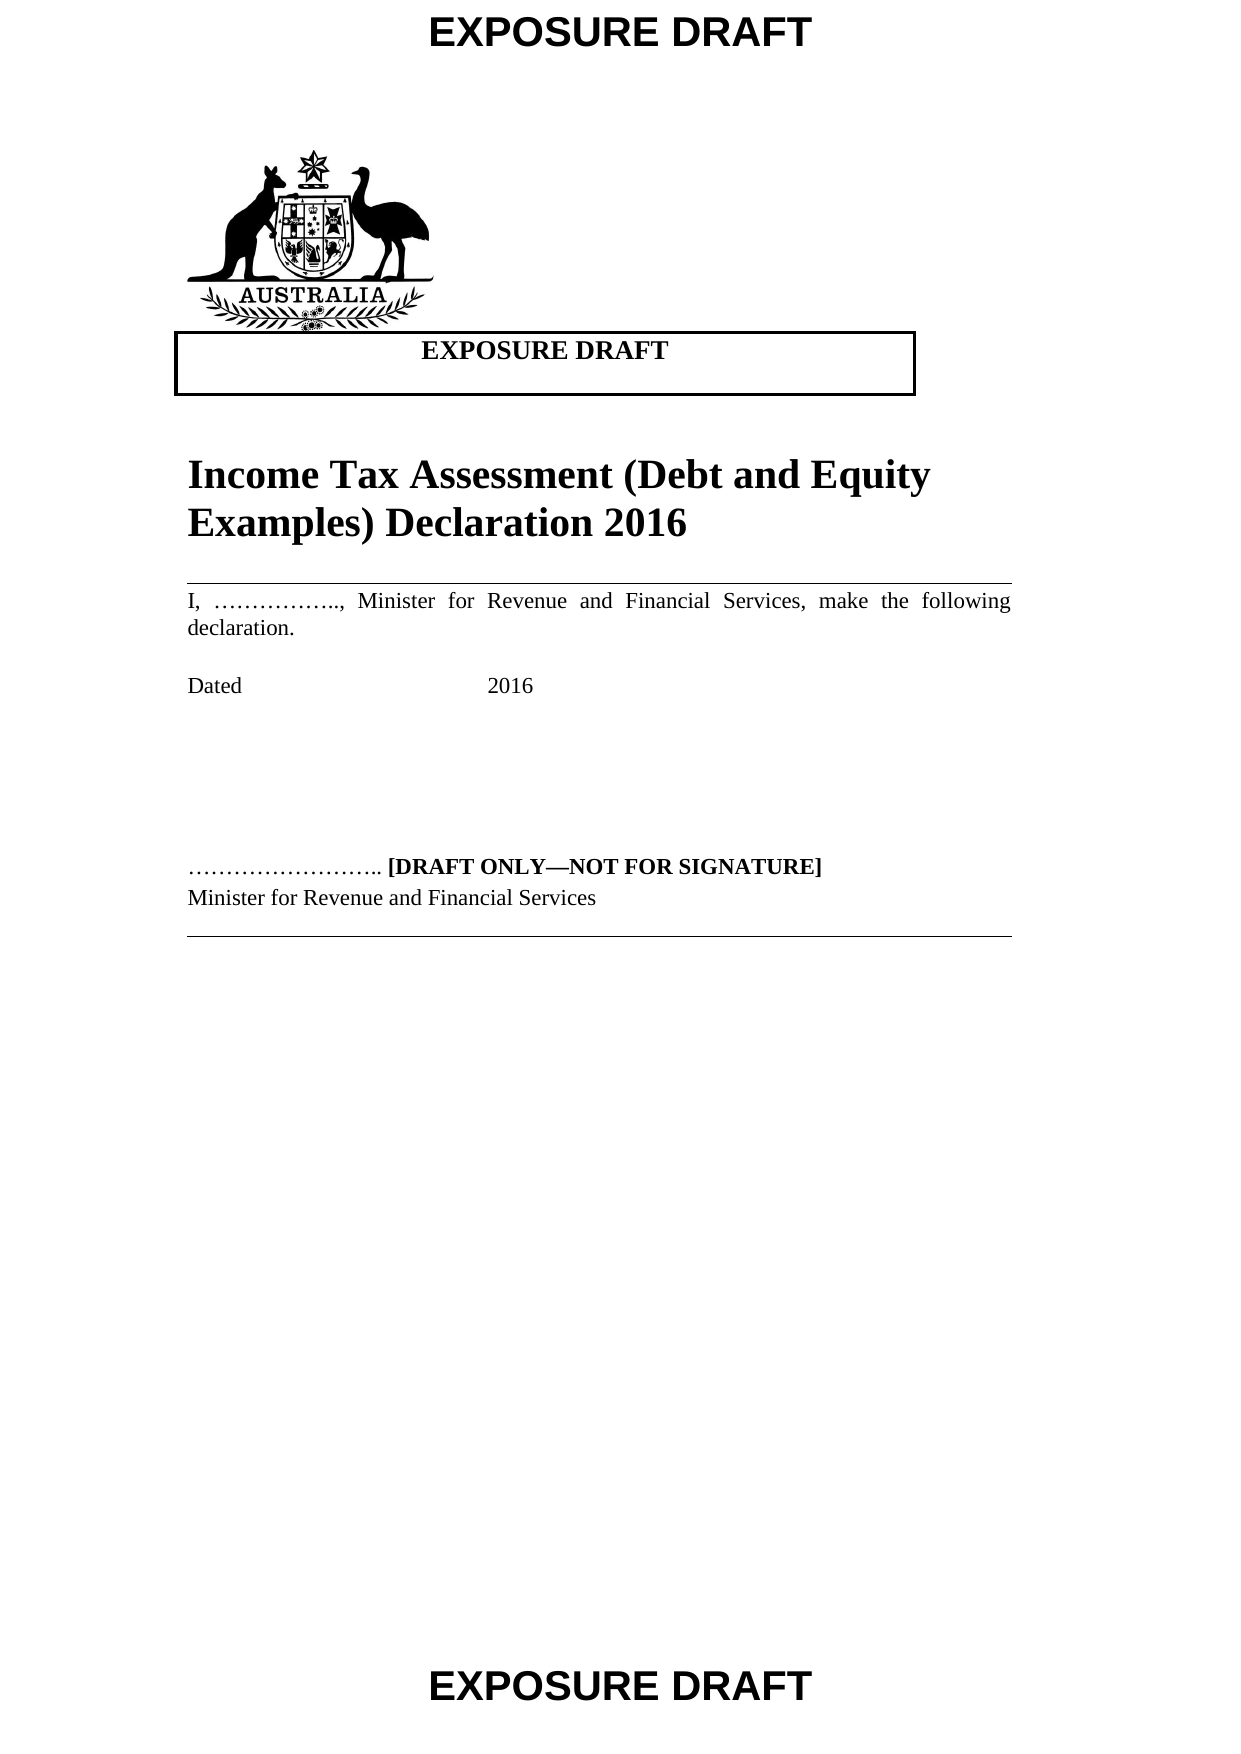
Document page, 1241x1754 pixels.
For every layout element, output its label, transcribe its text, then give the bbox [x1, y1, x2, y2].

text Minister for Revenue and Financial Services [187, 879, 1012, 936]
text Dated 2016 [187, 672, 1012, 698]
picture [187, 150, 434, 331]
text I, …………….., Minister for Revenue and Financial Services, make the following declaration. [187, 584, 1012, 640]
text Income Tax Assessment (Debt and Equity Examples) Declaration 2016 [187, 450, 1053, 546]
table_header EXPOSURE DRAFT [178, 334, 913, 392]
text …………………….. [DRAFT ONLY—NOT FOR SIGNATURE] [187, 848, 1012, 879]
